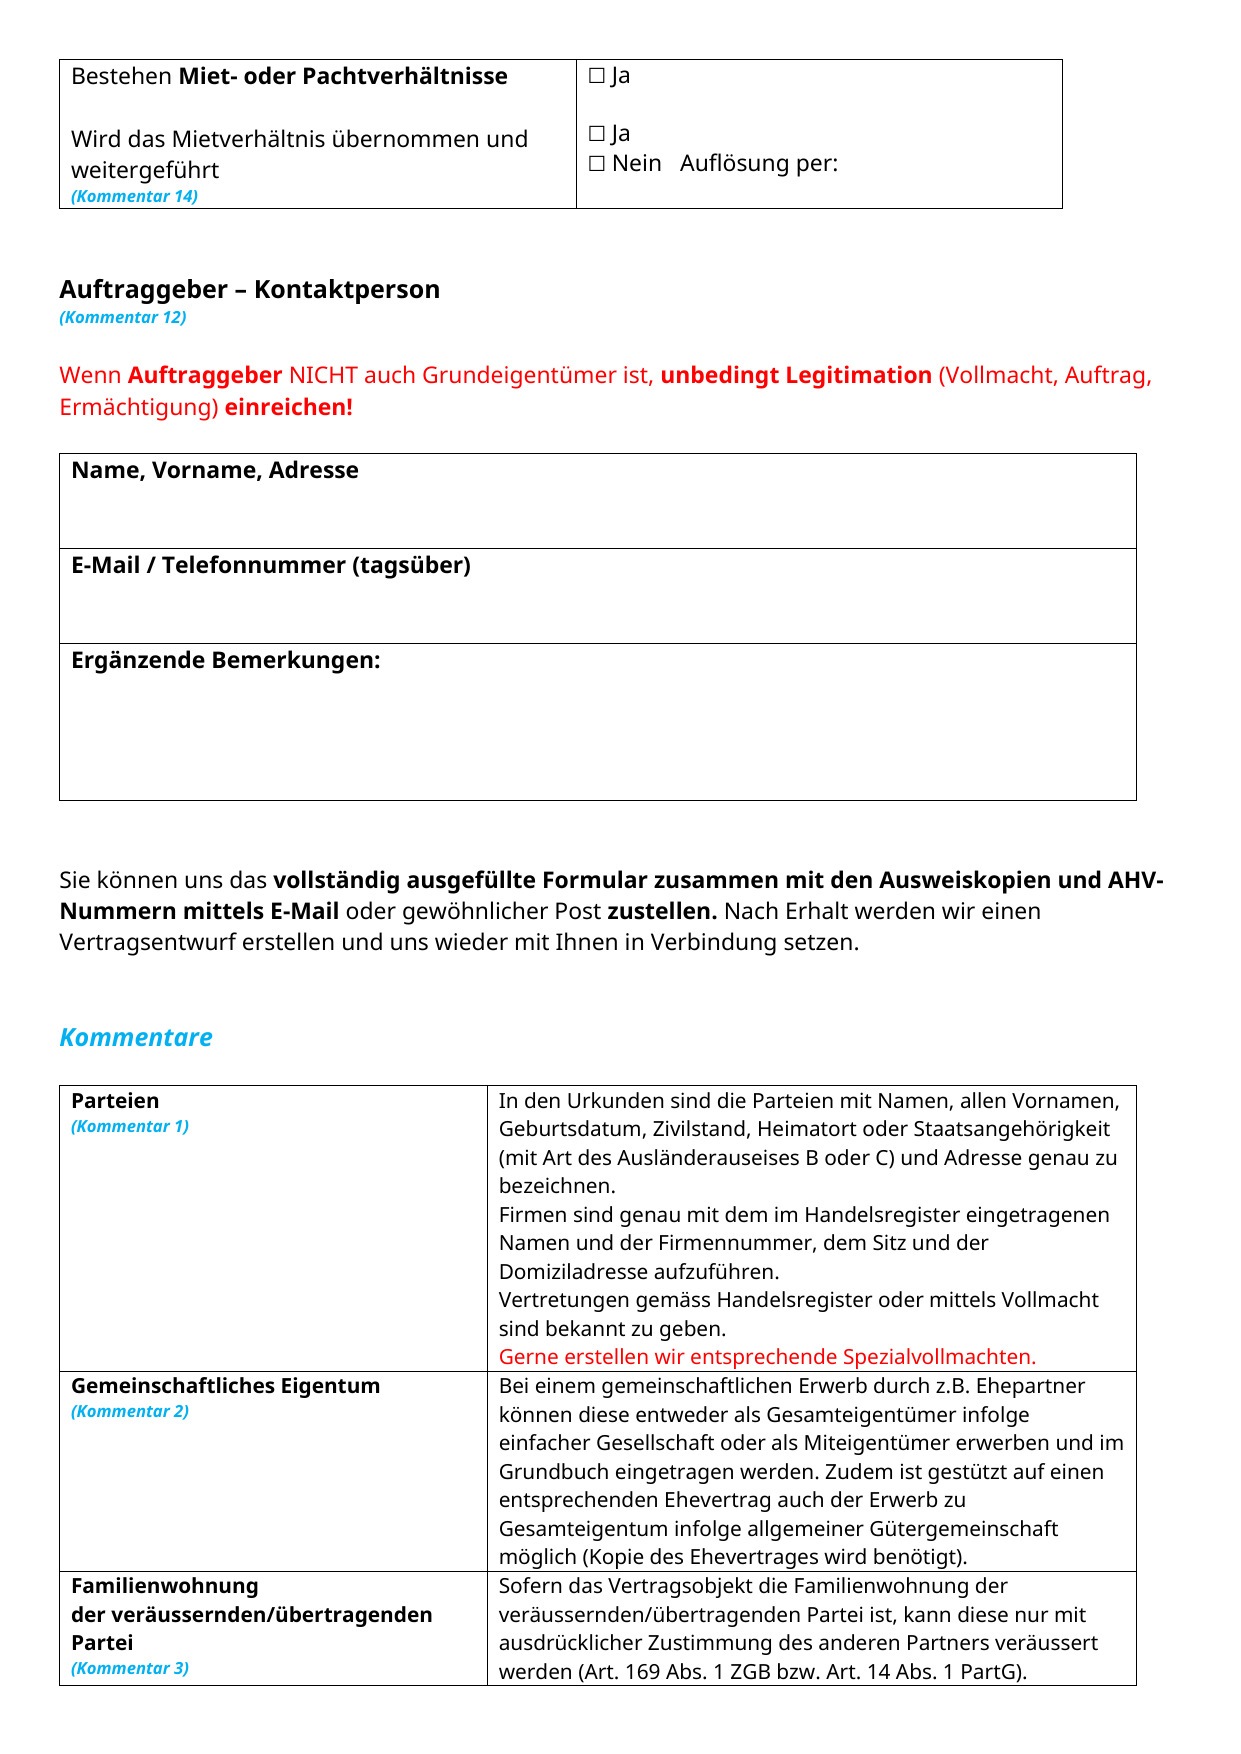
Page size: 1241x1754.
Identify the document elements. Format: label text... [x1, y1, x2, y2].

table_header In den Urkunden sind die Parteien mit Namen, allen Vornamen, Geburtsdatum, Zivilstand, Heimatort oder Staatsangehörigkeit (mit Art des Ausländerauseises B oder C) und Adresse genau zu bezeichnen. Firmen sind genau mit dem im Handelsregister eingetragenen Namen und der Firmennummer, dem Sitz und der Domiziladresse aufzuführen. Vertretungen gemäss Handelsregister oder mittels Vollmacht sind bekannt zu geben. Gerne erstellen wir entsprechende Spezialvollmachten. [488, 1086, 1136, 1371]
table_cell Sofern das Vertragsobjekt die Familienwohnung der veräussernden/übertragenden Partei ist, kann diese nur mit ausdrücklicher Zustimmung des anderen Partners veräussert werden (Art. 169 Abs. 1 ZGB bzw. Art. 14 Abs. 1 PartG). [488, 1572, 1136, 1685]
table_cell Bei einem gemeinschaftlichen Erwerb durch z.B. Ehepartner können diese entweder als Gesamteigentümer infolge einfacher Gesellschaft oder als Miteigentümer erwerben und im Grundbuch eingetragen werden. Zudem ist gestützt auf einen entsprechenden Ehevertrag auch der Erwerb zu Gesamteigentum infolge allgemeiner Gütergemeinschaft möglich (Kopie des Ehevertrages wird benötigt). [488, 1372, 1136, 1571]
table_header Parteien (Kommentar 1) [60, 1086, 487, 1371]
table_header Bestehen Miet- oder Pachtverhältnisse Wird das Mietverhältnis übernommen und weitergeführt (Kommentar 14) [60, 60, 576, 208]
table_cell E-Mail / Telefonnummer (tagsüber) [60, 549, 1136, 643]
table_header Ja Ja Nein Auflösung per: [577, 60, 1062, 208]
text Kommentare [59, 1020, 1181, 1054]
table_cell Ergänzende Bemerkungen: [60, 644, 1136, 800]
table_header Name, Vorname, Adresse [60, 454, 1136, 548]
table_cell Gemeinschaftliches Eigentum (Kommentar 2) [60, 1372, 487, 1571]
text Sie können uns das vollständig ausgefüllte Formular zusammen mit den Ausweiskopien und AHV-Nummern mittels E-Mail oder gewöhnlicher Post zustellen. Nach Erhalt werden wir einen Vertragsentwurf erstellen und uns wieder mit Ihnen in Verbindung setzen. [59, 863, 1181, 957]
table_cell Familienwohnung der veräussernden/übertragenden Partei (Kommentar 3) [60, 1572, 487, 1685]
text Auftraggeber – Kontaktperson [59, 271, 1181, 305]
text (Kommentar 12) [59, 305, 1181, 328]
text Wenn Auftraggeber NICHT auch Grundeigentümer ist, unbedingt Legitimation (Vollmacht, Auftrag, Ermächtigung) einreichen! [59, 359, 1181, 422]
